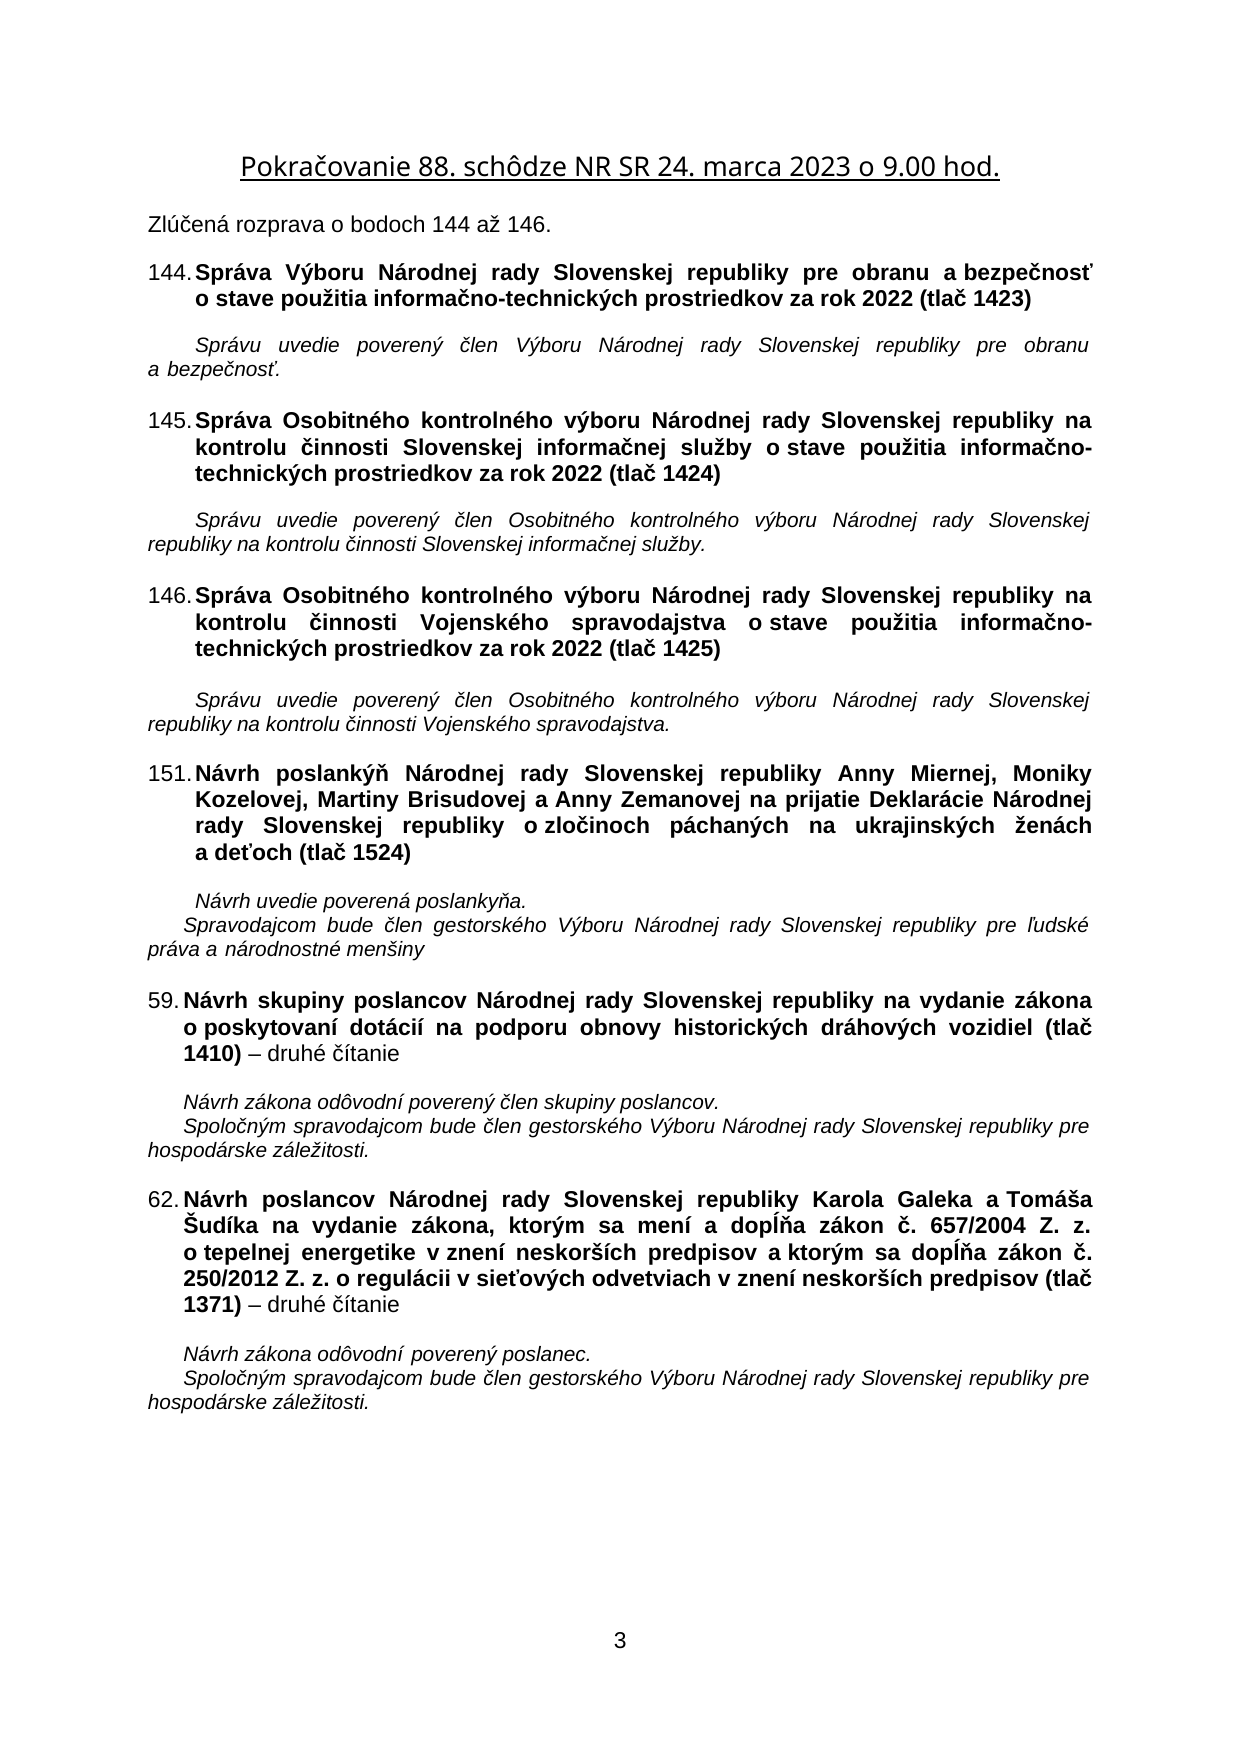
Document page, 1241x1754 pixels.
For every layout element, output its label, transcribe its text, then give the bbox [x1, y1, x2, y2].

text Spoločným spravodajcom bude člen gestorského Výboru Národnej rady Slovenskej republiky pre hospodárske záležitosti. [148, 1366, 1092, 1414]
text Zlúčená rozprava o bodoch 144 až 146. [148, 211, 1092, 237]
text 151. Návrh poslankýň Národnej rady Slovenskej republiky Anny Miernej, Moniky Kozelovej, Martiny Brisudovej a Anny Zemanovej na prijatie Deklarácie Národnej rady Slovenskej republiky o zločinoch páchaných na ukrajinských ženách a deťoch (tlač 1524) [148, 759, 1092, 865]
text Návrh uvedie poverená poslankyňa. [148, 889, 1092, 913]
text Správu uvedie poverený člen Osobitného kontrolného výboru Národnej rady Slovenskej republiky na kontrolu činnosti Vojenského spravodajstva. [148, 688, 1092, 736]
text Správu uvedie poverený člen Osobitného kontrolného výboru Národnej rady Slovenskej republiky na kontrolu činnosti Slovenskej informačnej služby. [148, 508, 1092, 556]
text Spoločným spravodajcom bude člen gestorského Výboru Národnej rady Slovenskej republiky pre hospodárske záležitosti. [148, 1114, 1092, 1162]
text Spravodajcom bude člen gestorského Výboru Národnej rady Slovenskej republiky pre ľudské práva a národnostné menšiny [148, 913, 1092, 961]
text 62. Návrh poslancov Národnej rady Slovenskej republiky Karola Galeka a Tomáša Šudíka na vydanie zákona, ktorým sa mení a dopĺňa zákon č. 657/2004 Z. z. o tepelnej energetike v znení neskorších predpisov a ktorým sa dopĺňa zákon č. 250/2012 Z. z. o regulácii v sieťových odvetviach v znení neskorších predpisov (tlač 1371) – druhé čítanie [148, 1186, 1092, 1318]
text 145. Správa Osobitného kontrolného výboru Národnej rady Slovenskej republiky na kontrolu činnosti Slovenskej informačnej služby o stave použitia informačno-technických prostriedkov za rok 2022 (tlač 1424) [148, 407, 1092, 486]
text Správu uvedie poverený člen Výboru Národnej rady Slovenskej republiky pre obranu a bezpečnosť. [148, 333, 1092, 381]
text Pokračovanie 88. schôdze NR SR 24. marca 2023 o 9.00 hod. [148, 148, 1092, 184]
text Návrh zákona odôvodní poverený poslanec. [148, 1342, 1092, 1366]
text 146. Správa Osobitného kontrolného výboru Národnej rady Slovenskej republiky na kontrolu činnosti Vojenského spravodajstva o stave použitia informačno-technických prostriedkov za rok 2022 (tlač 1425) [148, 582, 1092, 661]
text 59. Návrh skupiny poslancov Národnej rady Slovenskej republiky na vydanie zákona o poskytovaní dotácií na podporu obnovy historických dráhových vozidiel (tlač 1410) – druhé čítanie [148, 987, 1092, 1066]
text 144. Správa Výboru Národnej rady Slovenskej republiky pre obranu a bezpečnosť o stave použitia informačno-technických prostriedkov za rok 2022 (tlač 1423) [148, 259, 1092, 312]
text Návrh zákona odôvodní poverený člen skupiny poslancov. [148, 1090, 1092, 1114]
